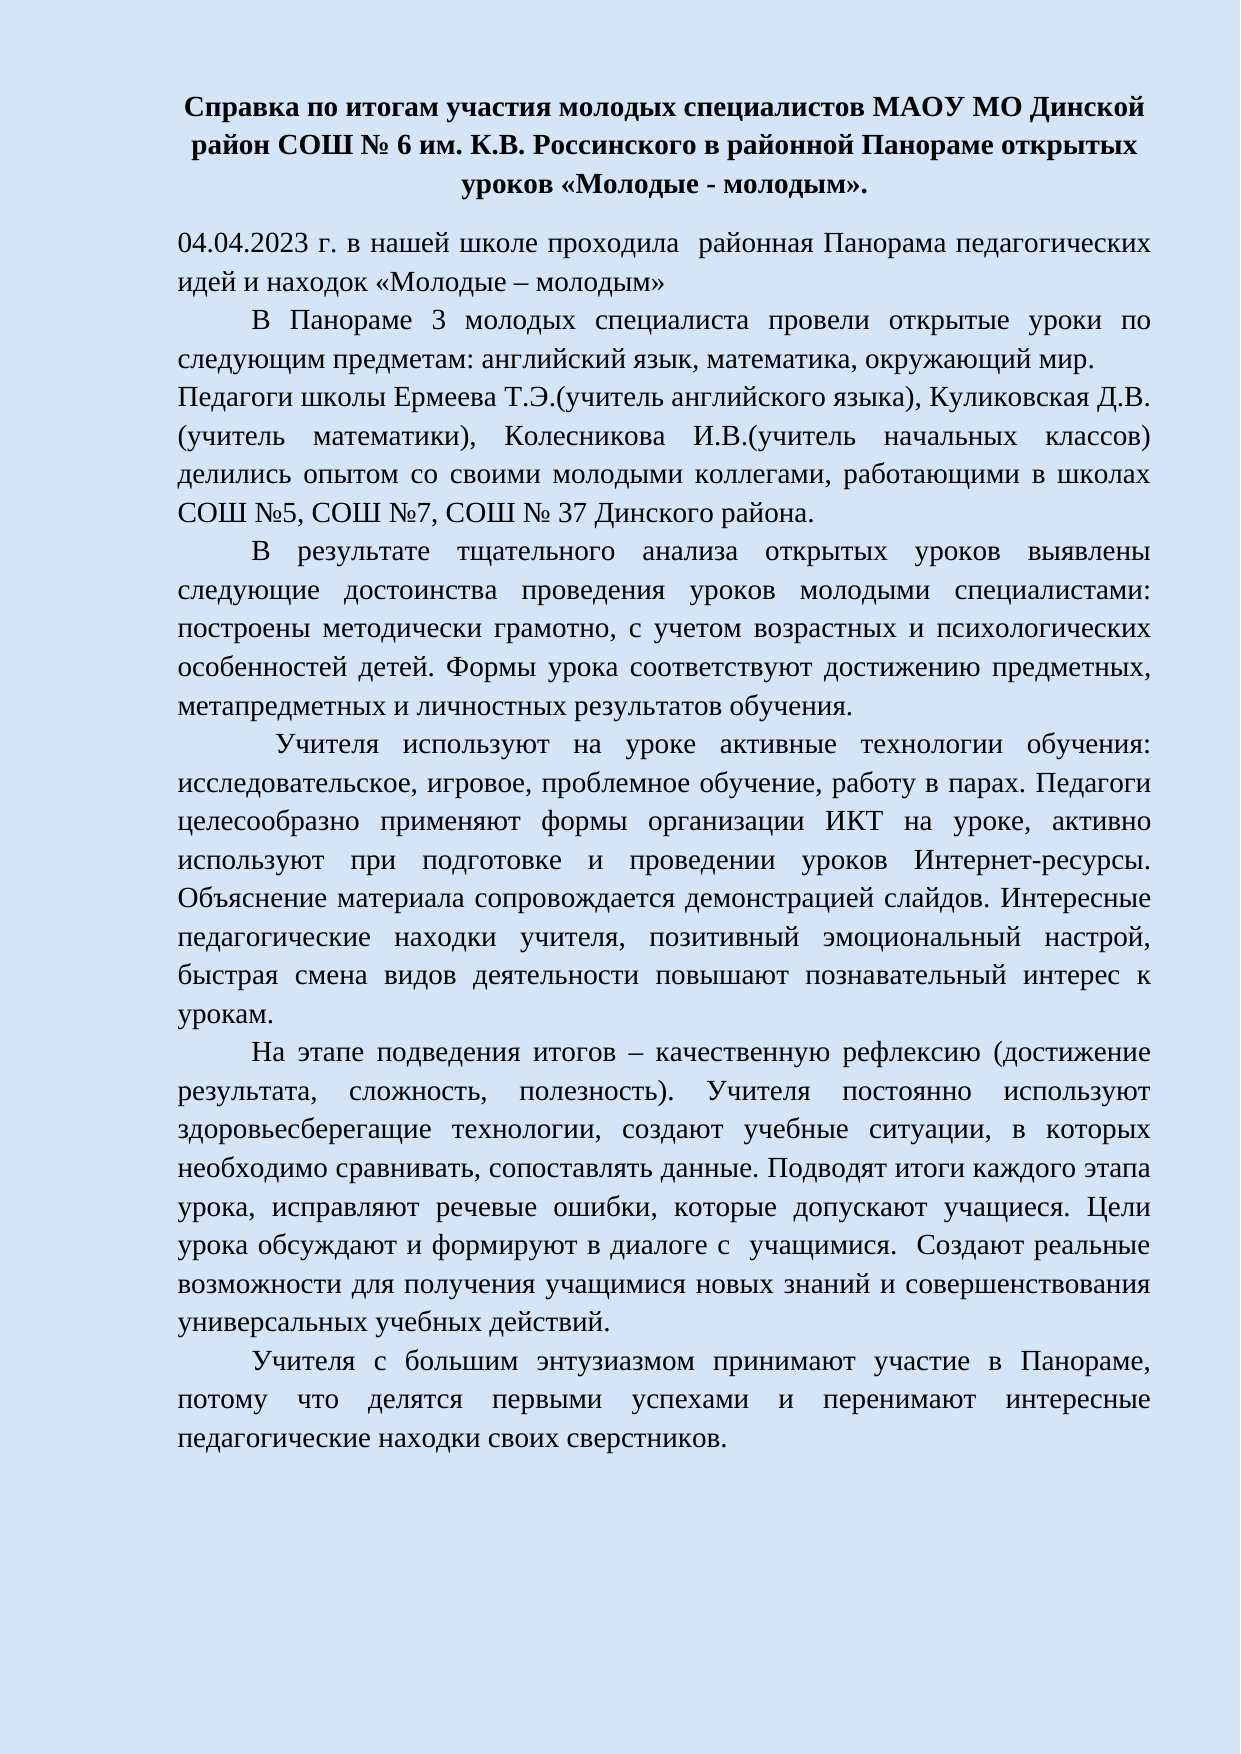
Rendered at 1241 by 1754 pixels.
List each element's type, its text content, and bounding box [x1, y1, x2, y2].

text 04.04.2023 г. в нашей школе проходила районная Панорама педагогических идей и находок «Молодые – молодым» [177, 225, 1152, 297]
text Учителя используют на уроке активные технологии обучения: исследовательское, игровое, проблемное обучение, работу в парах. Педагоги целесообразно применяют формы организации ИКТ на уроке, активно используют при подготовке и проведении уроков Интернет-ресурсы. Объяснение материала сопровождается демонстрацией слайдов. Интересные педагогические находки учителя, позитивный эмоциональный настрой, быстрая смена видов деятельности повышают познавательный интерес к урокам. [177, 726, 1152, 1029]
text Справка по итогам участия молодых специалистов МАОУ МО Динской район СОШ № 6 им. К.В. Россинского в районной Панораме открытых уроков «Молодые - молодым». [177, 89, 1152, 199]
text На этапе подведения итогов – качественную рефлексию (достижение результата, сложность, полезность). Учителя постоянно используют здоровьесберегащие технологии, создают учебные ситуации, в которых необходимо сравнивать, сопоставлять данные. Подводят итоги каждого этапа урока, исправляют речевые ошибки, которые допускают учащиеся. Цели урока обсуждают и формируют в диалоге с учащимися. Создают реальные возможности для получения учащимися новых знаний и совершенствования универсальных учебных действий. [177, 1034, 1152, 1338]
text В результате тщательного анализа открытых уроков выявлены следующие достоинства проведения уроков молодыми специалистами: построены методически грамотно, с учетом возрастных и психологических особенностей детей. Формы урока соответствуют достижению предметных, метапредметных и личностных результатов обучения. [177, 533, 1152, 721]
text Педагоги школы Ермеева Т.Э.(учитель английского языка), Куликовская Д.В.(учитель математики), Колесникова И.В.(учитель начальных классов) делились опытом со своими молодыми коллегами, работающими в школах СОШ №5, СОШ №7, СОШ № 37 Динского района. [177, 379, 1152, 528]
text В Панораме 3 молодых специалиста провели открытые уроки по следующим предметам: английский язык, математика, окружающий мир. [177, 302, 1152, 374]
text Учителя с большим энтузиазмом принимают участие в Панораме, потому что делятся первыми успехами и перенимают интересные педагогические находки своих сверстников. [177, 1343, 1152, 1453]
